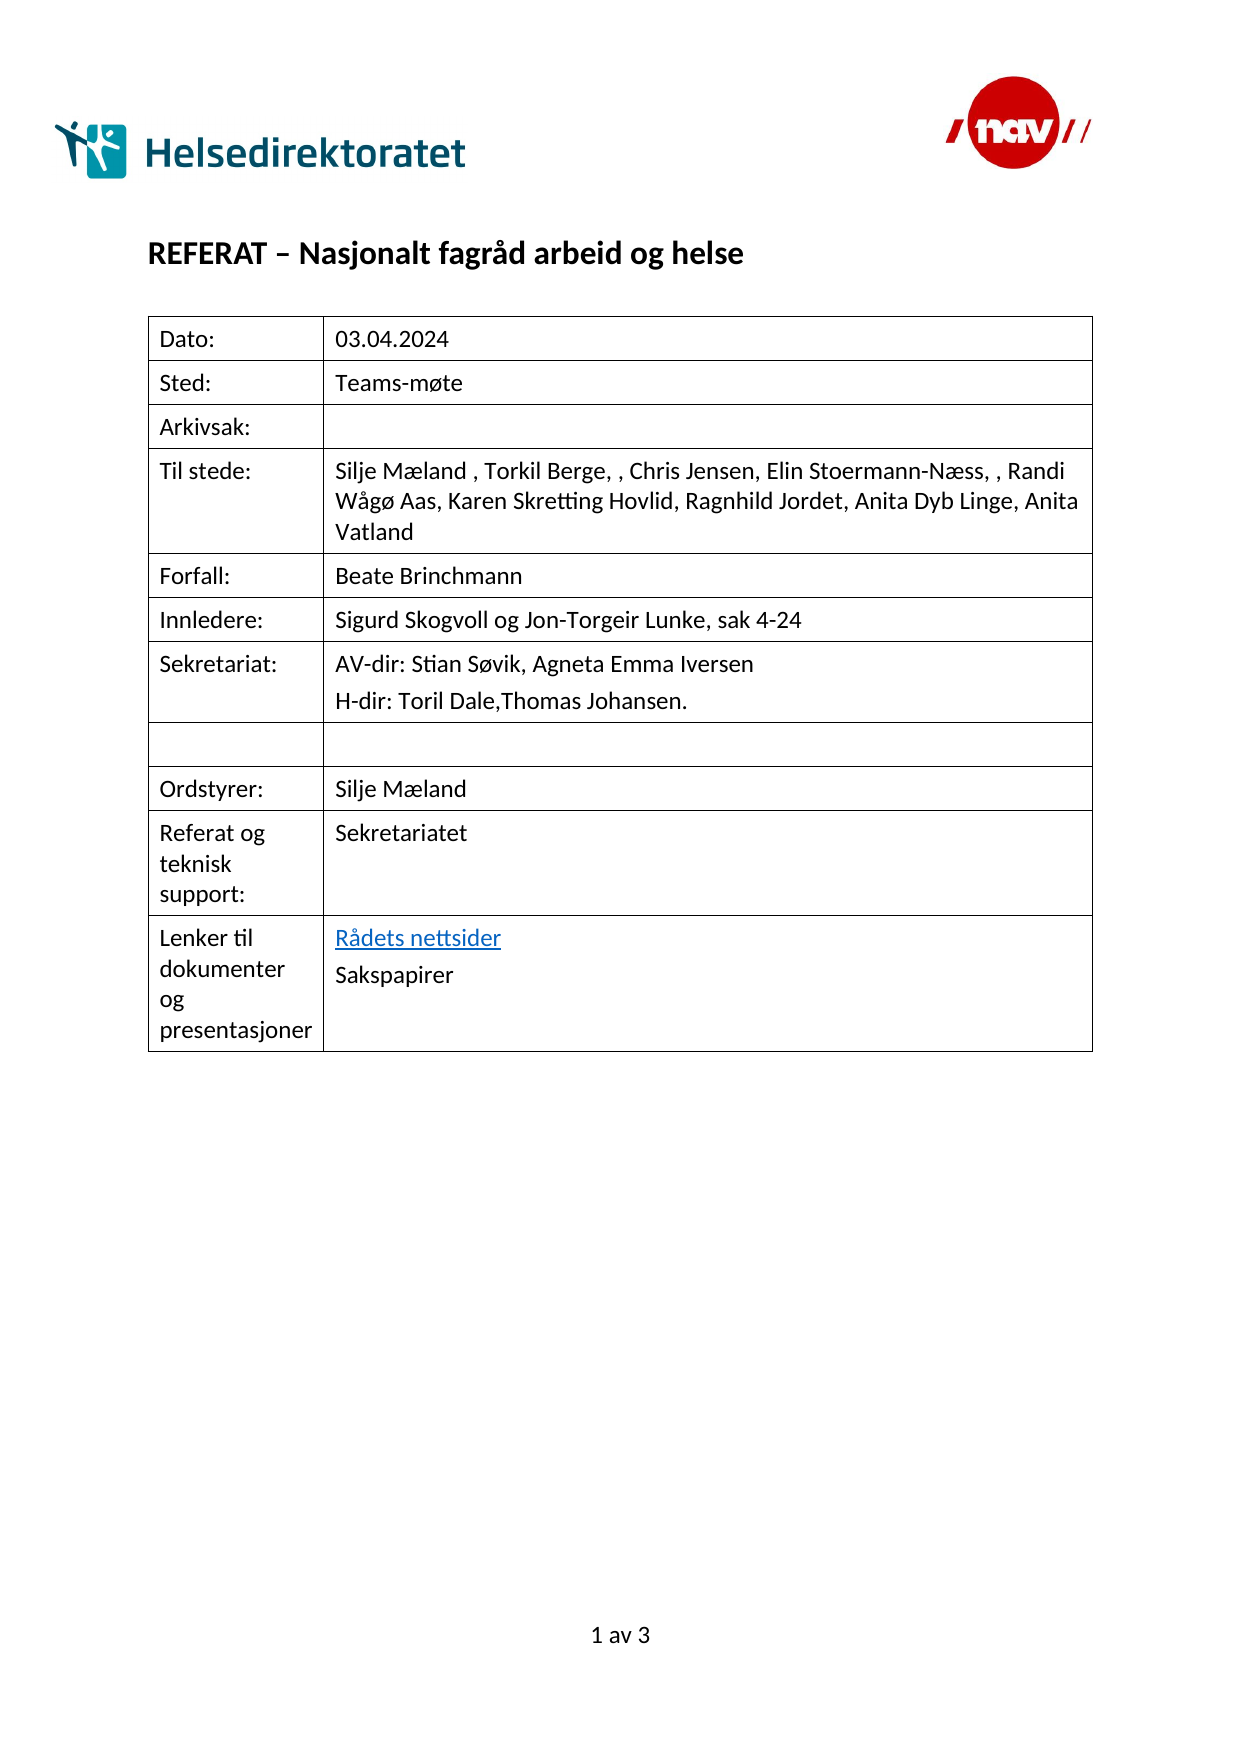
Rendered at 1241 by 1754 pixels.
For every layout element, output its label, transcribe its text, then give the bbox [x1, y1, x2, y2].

table_cell Innledere: [149, 598, 323, 641]
table_cell Rådets nettsider Sakspapirer [324, 916, 1092, 1051]
table_cell Sekretariatet [324, 811, 1092, 915]
table_cell Beate Brinchmann [324, 554, 1092, 597]
table_cell Teams-møte [324, 361, 1092, 404]
table_cell AV-dir: Stian Søvik, Agneta Emma Iversen H-dir: Toril Dale,Thomas Johansen. [324, 642, 1092, 722]
table_cell Sekretariat: [149, 642, 323, 722]
table_cell [149, 723, 323, 766]
table_cell Arkivsak: [149, 405, 323, 448]
table_header 03.04.2024 [324, 317, 1092, 359]
subtitle REFERAT – Nasjonalt fagråd arbeid og helse [148, 232, 1093, 272]
picture [943, 73, 1093, 172]
table_cell Til stede: [149, 449, 323, 553]
table_cell Referat og teknisk support: [149, 811, 323, 915]
table_cell Ordstyrer: [149, 767, 323, 810]
table_cell Lenker til dokumenter og presentasjoner [149, 916, 323, 1051]
table_cell Forfall: [149, 554, 323, 597]
table_cell Silje Mæland , Torkil Berge, , Chris Jensen, Elin Stoermann-Næss, , Randi Wågø Aas, Karen Skretting Hovlid, Ragnhild Jordet, Anita Dyb Linge, Anita Vatland [324, 449, 1092, 553]
table_header Dato: [149, 317, 323, 359]
picture [50, 116, 469, 183]
table_cell [324, 405, 1092, 448]
table_cell [324, 723, 1092, 766]
table_cell Sigurd Skogvoll og Jon-Torgeir Lunke, sak 4-24 [324, 598, 1092, 641]
table_cell Sted: [149, 361, 323, 404]
table_cell Silje Mæland [324, 767, 1092, 810]
